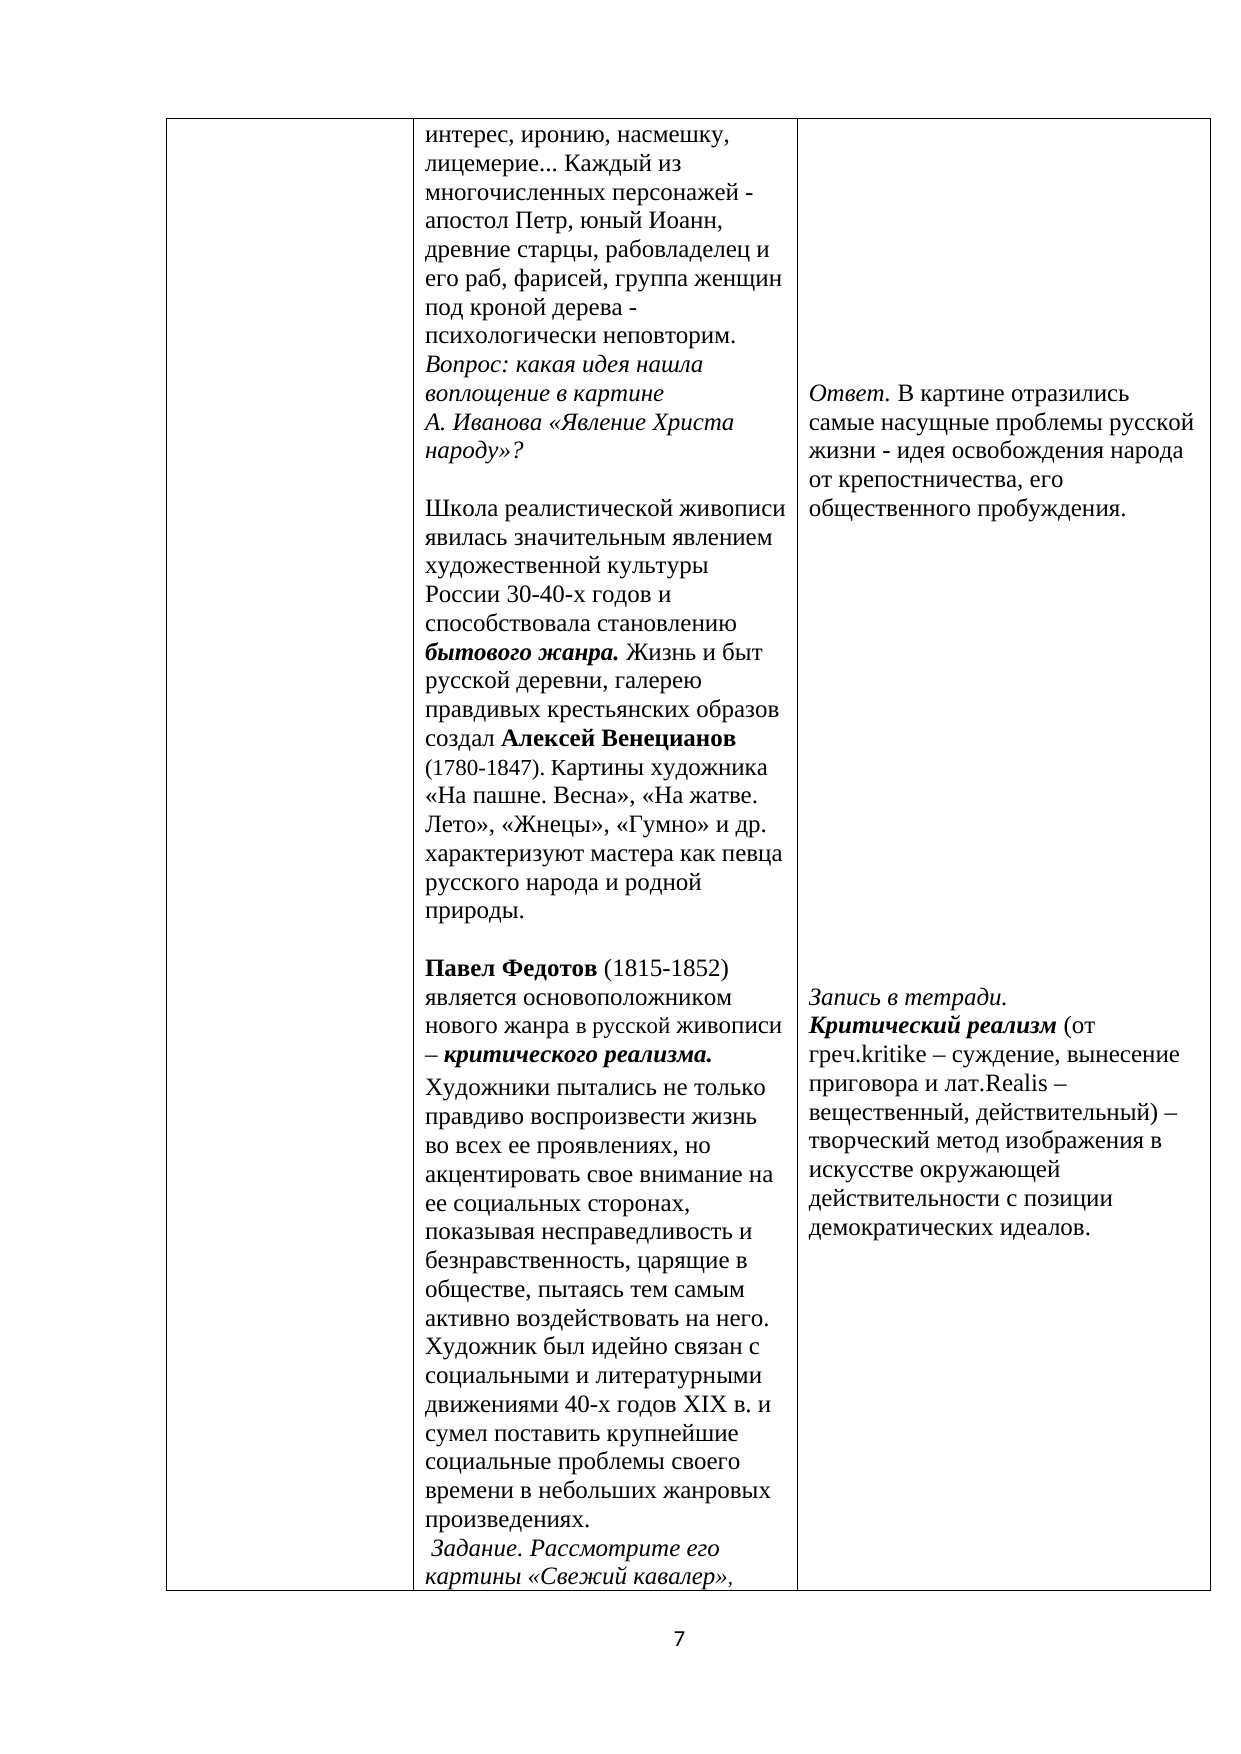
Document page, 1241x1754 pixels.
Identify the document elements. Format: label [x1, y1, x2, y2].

table_cell [414, 119, 797, 1590]
table_cell [798, 119, 1210, 1590]
table_cell [167, 119, 413, 1590]
